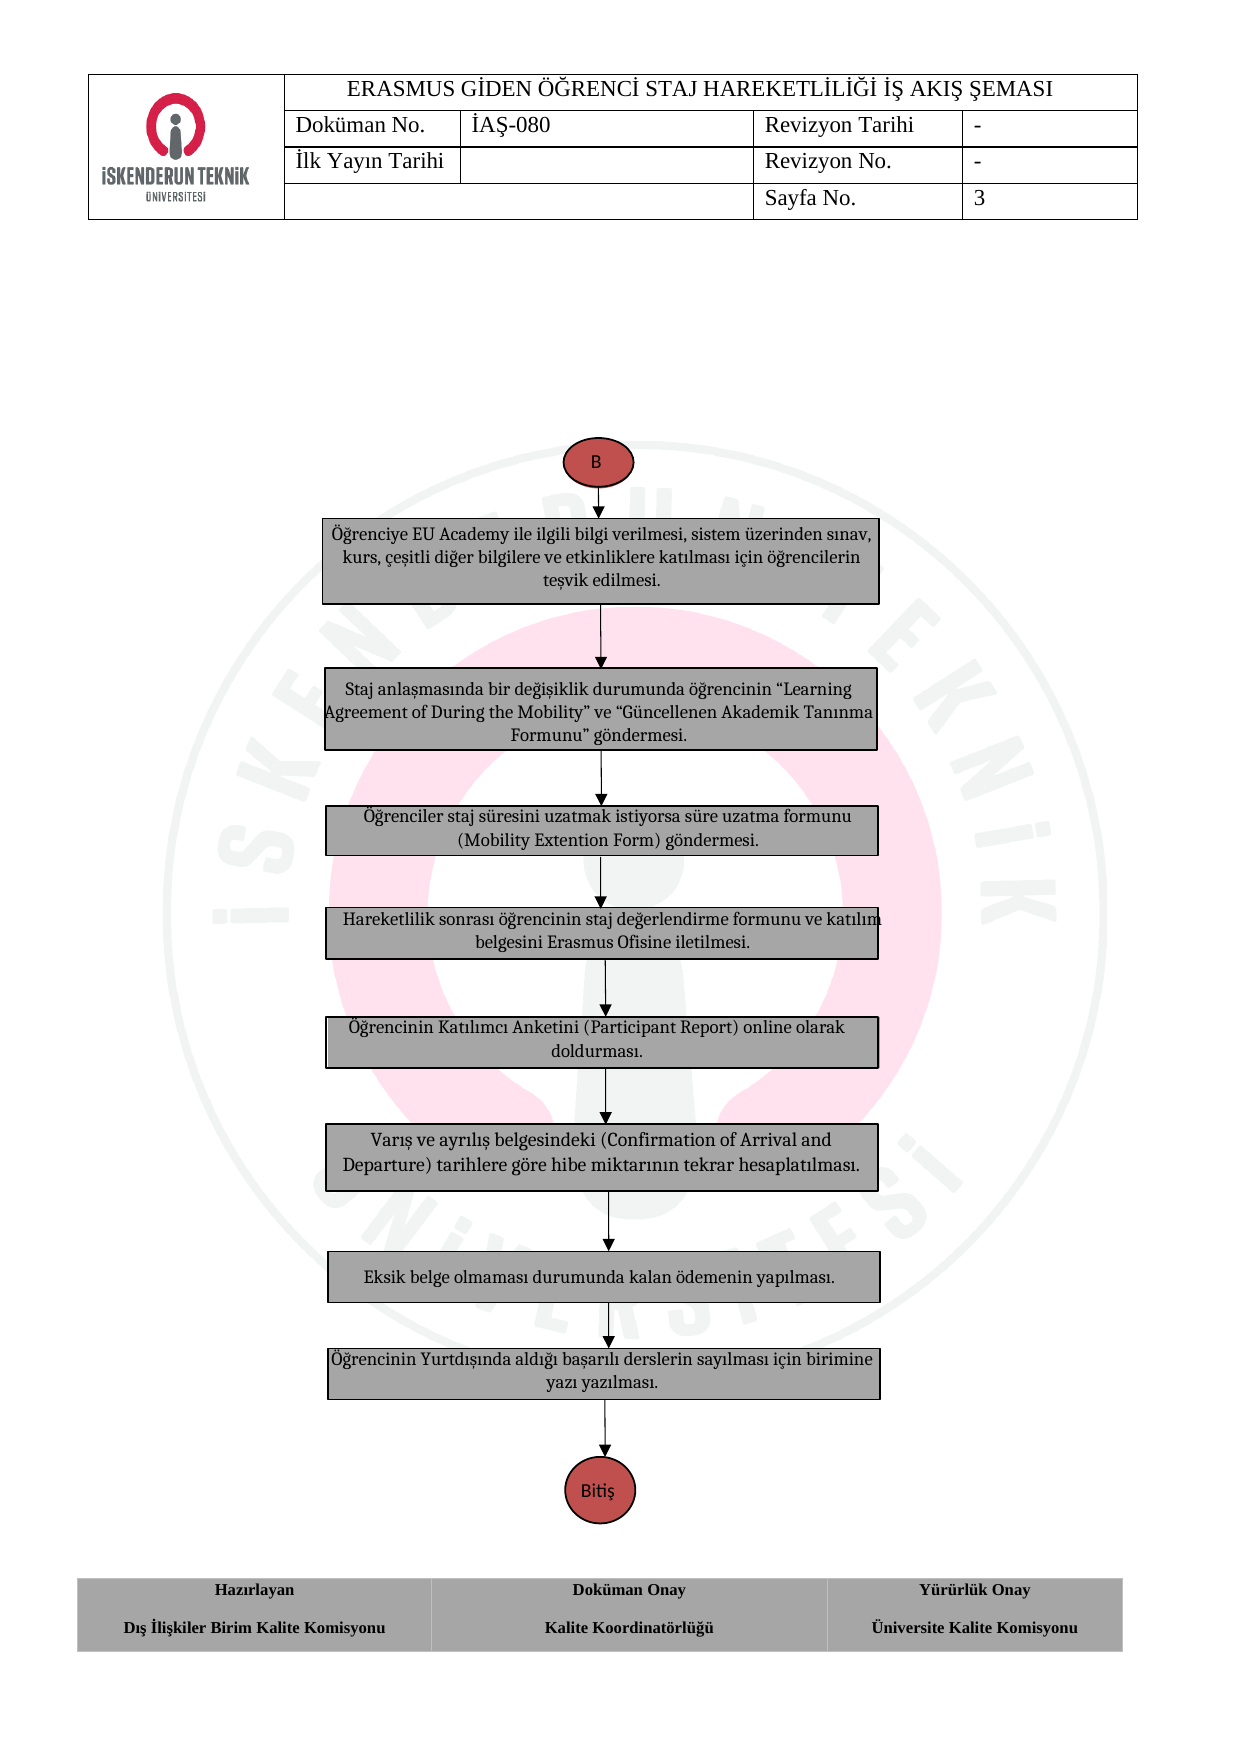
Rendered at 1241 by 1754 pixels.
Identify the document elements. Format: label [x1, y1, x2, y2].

picture [90, 78, 261, 216]
